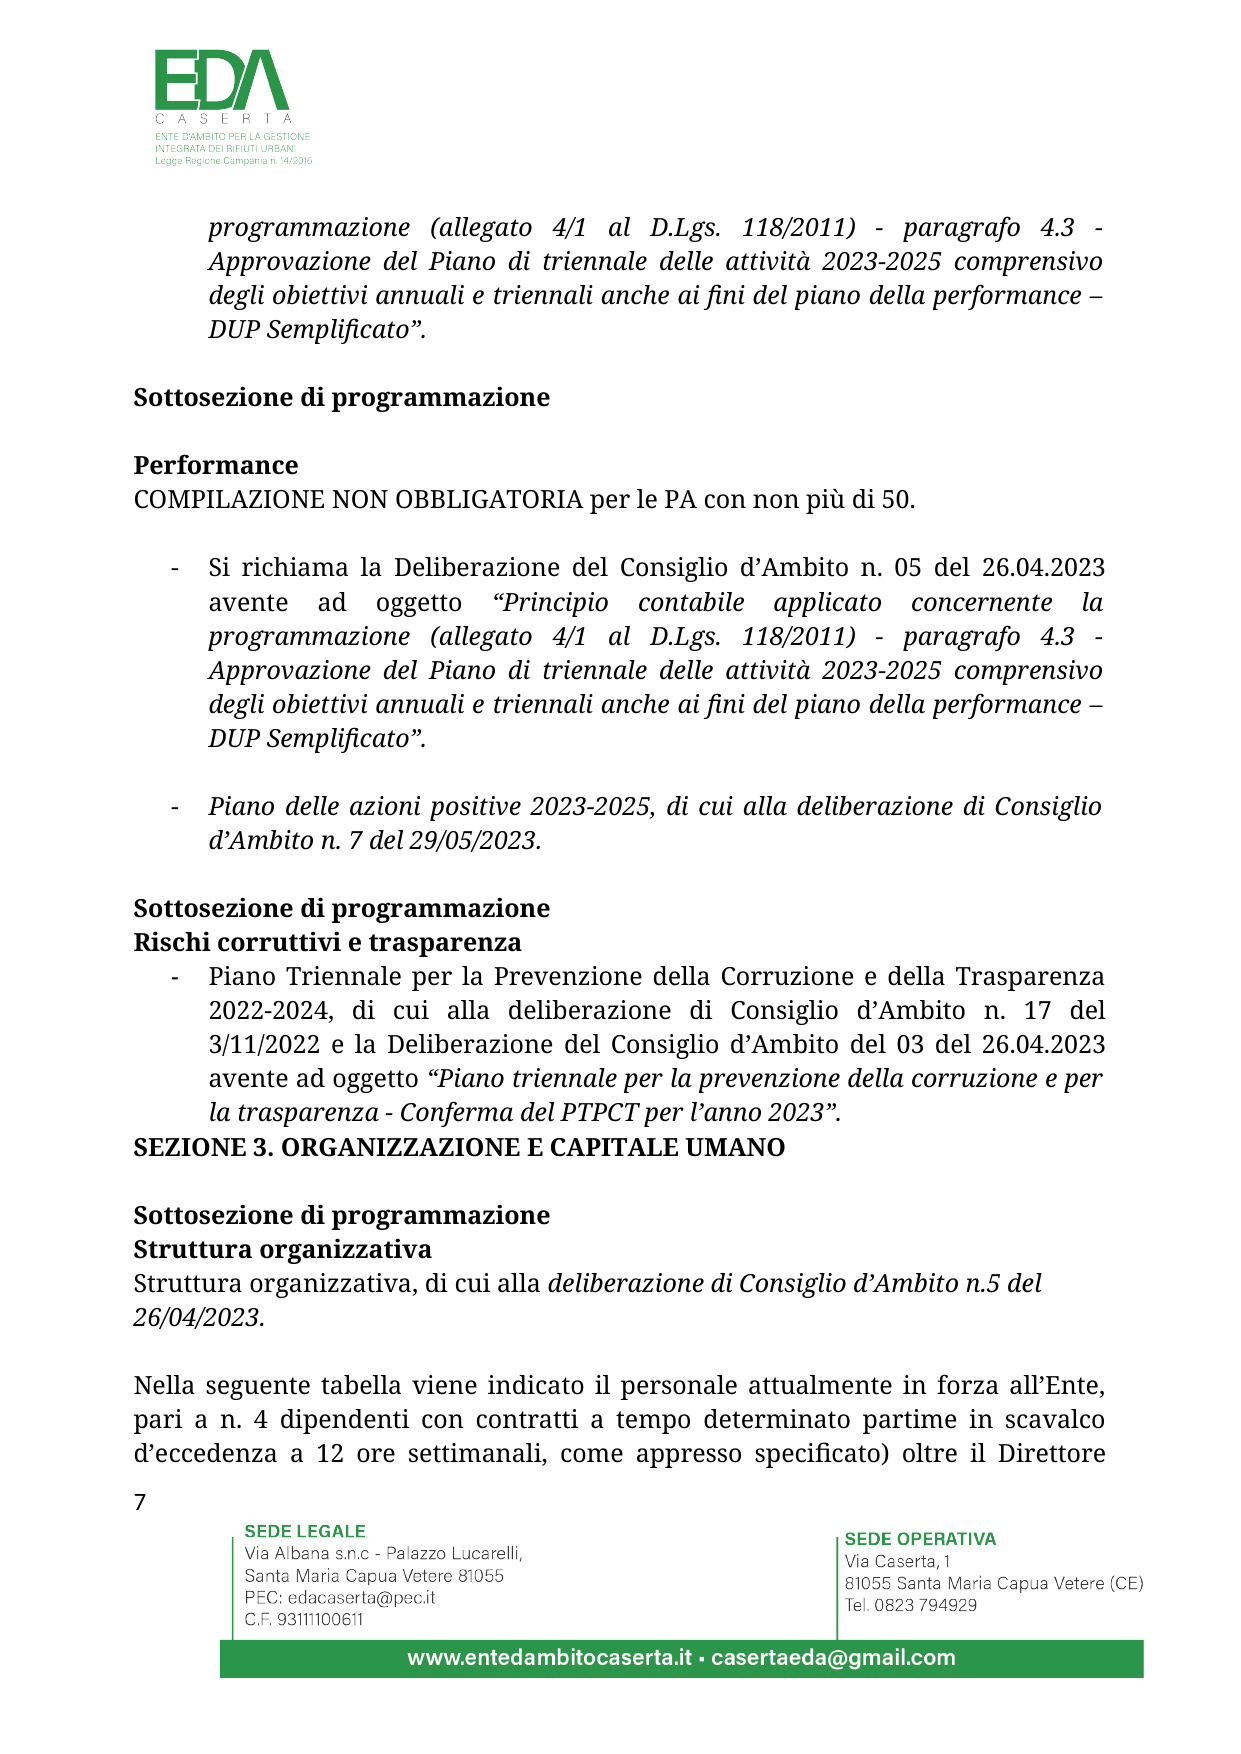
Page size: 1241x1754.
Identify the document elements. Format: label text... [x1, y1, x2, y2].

picture [133, 1516, 1241, 1686]
text Sottosezione di programmazione [133, 380, 1107, 414]
text Struttura organizzativa [133, 1231, 1107, 1265]
text Sottosezione di programmazione [133, 1197, 1107, 1231]
text COMPILAZIONE NON OBBLIGATORIA per le PA con non più di 50. [133, 482, 1107, 516]
picture [133, 37, 348, 179]
text Rischi corruttivi e trasparenza [133, 925, 1107, 959]
text SEZIONE 3. ORGANIZZAZIONE E CAPITALE UMANO [133, 1129, 1107, 1163]
text Sottosezione di programmazione [133, 891, 1107, 925]
text Performance [133, 448, 1107, 482]
text Struttura organizzativa, di cui alla deliberazione di Consiglio d’Ambito n.5 del 26/04/2023. [133, 1265, 1107, 1333]
list Piano delle azioni positive 2023-2025, di cui alla deliberazione di Consiglio d’Ambito n. 7 del 29/05/2023. [171, 788, 1107, 857]
list Piano Triennale per la Prevenzione della Corruzione e della Trasparenza 2022-2024, di cui alla deliberazione di Consiglio d’Ambito n. 17 del 3/11/2022 e la Deliberazione del Consiglio d’Ambito del 03 del 26.04.2023 avente ad oggetto “Piano triennale per la prevenzione della corruzione e per la trasparenza - Conferma del PTPCT per l’anno 2023”. [171, 959, 1107, 1129]
